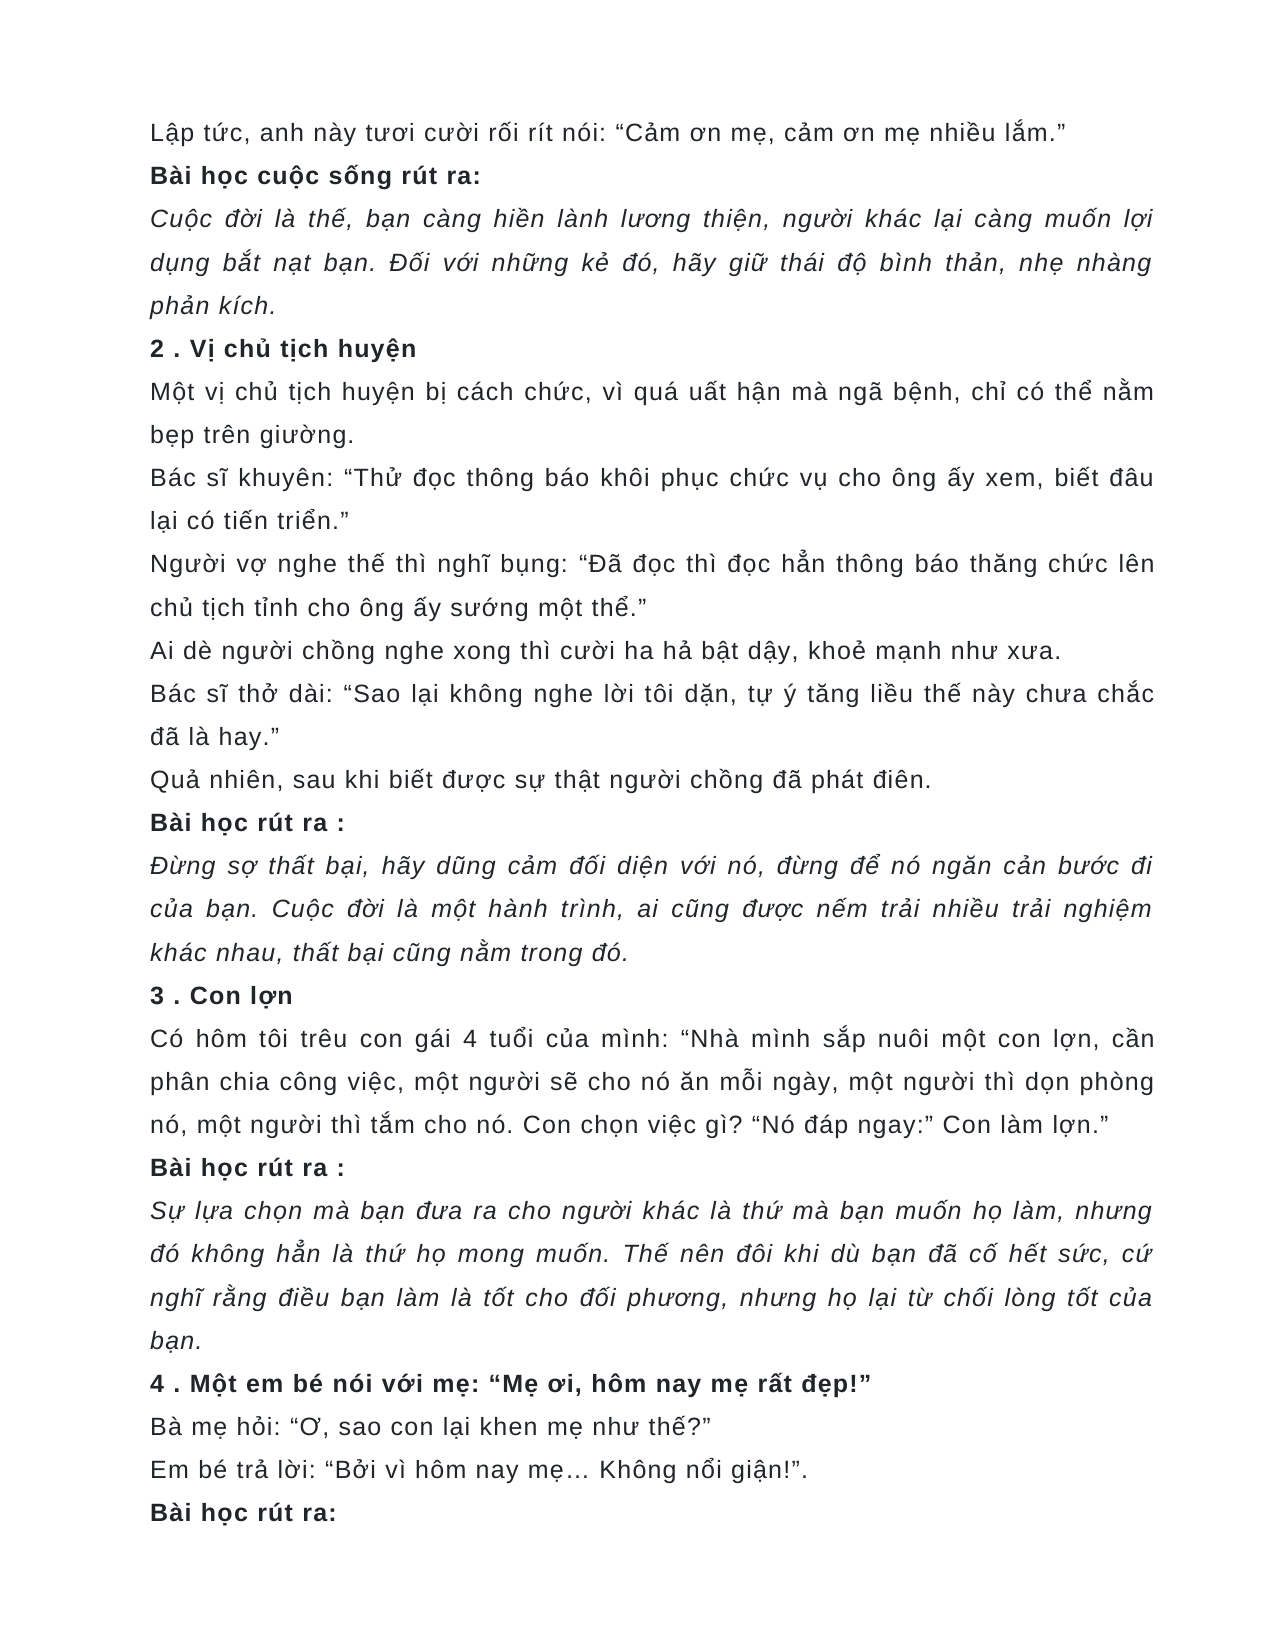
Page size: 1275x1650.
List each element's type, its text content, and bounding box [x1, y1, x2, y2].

text Một vị chủ tịch huyện bị cách chức, vì quá uất hận mà ngã bệnh, chỉ có thể nằm bẹp trên giường. [150, 377, 1157, 449]
text Bài học rút ra : [150, 808, 1157, 837]
text Có hôm tôi trêu con gái 4 tuổi của mình: “Nhà mình sắp nuôi một con lợn, cần phân chia công việc, một người sẽ cho nó ăn mỗi ngày, một người thì dọn phòng nó, một người thì tắm cho nó. Con chọn việc gì? “Nó đáp ngay:” Con làm lợn.” [150, 1024, 1157, 1139]
text 4 . Một em bé nói với mẹ: “Mẹ ơi, hôm nay mẹ rất đẹp!” [150, 1369, 1157, 1397]
text Ai dè người chồng nghe xong thì cười ha hả bật dậy, khoẻ mạnh như xưa. [150, 636, 1157, 664]
text Bà mẹ hỏi: “Ơ, sao con lại khen mẹ như thế?” [150, 1412, 1157, 1441]
text Bài học rút ra: [150, 1498, 1157, 1527]
text 3 . Con lợn [150, 981, 1157, 1009]
text Bài học rút ra : [150, 1153, 1157, 1182]
text Đừng sợ thất bại, hãy dũng cảm đối diện với nó, đừng để nó ngăn cản bước đi của bạn. Cuộc đời là một hành trình, ai cũng được nếm trải nhiều trải nghiệm khác nhau, thất bại cũng nằm trong đó. [150, 851, 1157, 966]
text Bài học cuộc sống rút ra: [150, 161, 1157, 190]
text Lập tức, anh này tươi cười rối rít nói: “Cảm ơn mẹ, cảm ơn mẹ nhiều lắm.” [150, 118, 1157, 147]
text Quả nhiên, sau khi biết được sự thật người chồng đã phát điên. [150, 765, 1157, 794]
text Bác sĩ thở dài: “Sao lại không nghe lời tôi dặn, tự ý tăng liều thế này chưa chắc đã là hay.” [150, 679, 1157, 751]
text Người vợ nghe thế thì nghĩ bụng: “Đã đọc thì đọc hẳn thông báo thăng chức lên chủ tịch tỉnh cho ông ấy sướng một thể.” [150, 549, 1157, 621]
text Em bé trả lời: “Bởi vì hôm nay mẹ… Không nổi giận!”. [150, 1455, 1157, 1484]
text Cuộc đời là thế, bạn càng hiền lành lương thiện, người khác lại càng muốn lợi dụng bắt nạt bạn. Đối với những kẻ đó, hãy giữ thái độ bình thản, nhẹ nhàng phản kích. [150, 204, 1157, 319]
text 2 . Vị chủ tịch huyện [150, 334, 1157, 362]
text Bác sĩ khuyên: “Thử đọc thông báo khôi phục chức vụ cho ông ấy xem, biết đâu lại có tiến triển.” [150, 463, 1157, 535]
text Sự lựa chọn mà bạn đưa ra cho người khác là thứ mà bạn muốn họ làm, nhưng đó không hẳn là thứ họ mong muốn. Thế nên đôi khi dù bạn đã cố hết sức, cứ nghĩ rằng điều bạn làm là tốt cho đối phương, nhưng họ lại từ chối lòng tốt của bạn. [150, 1196, 1157, 1354]
